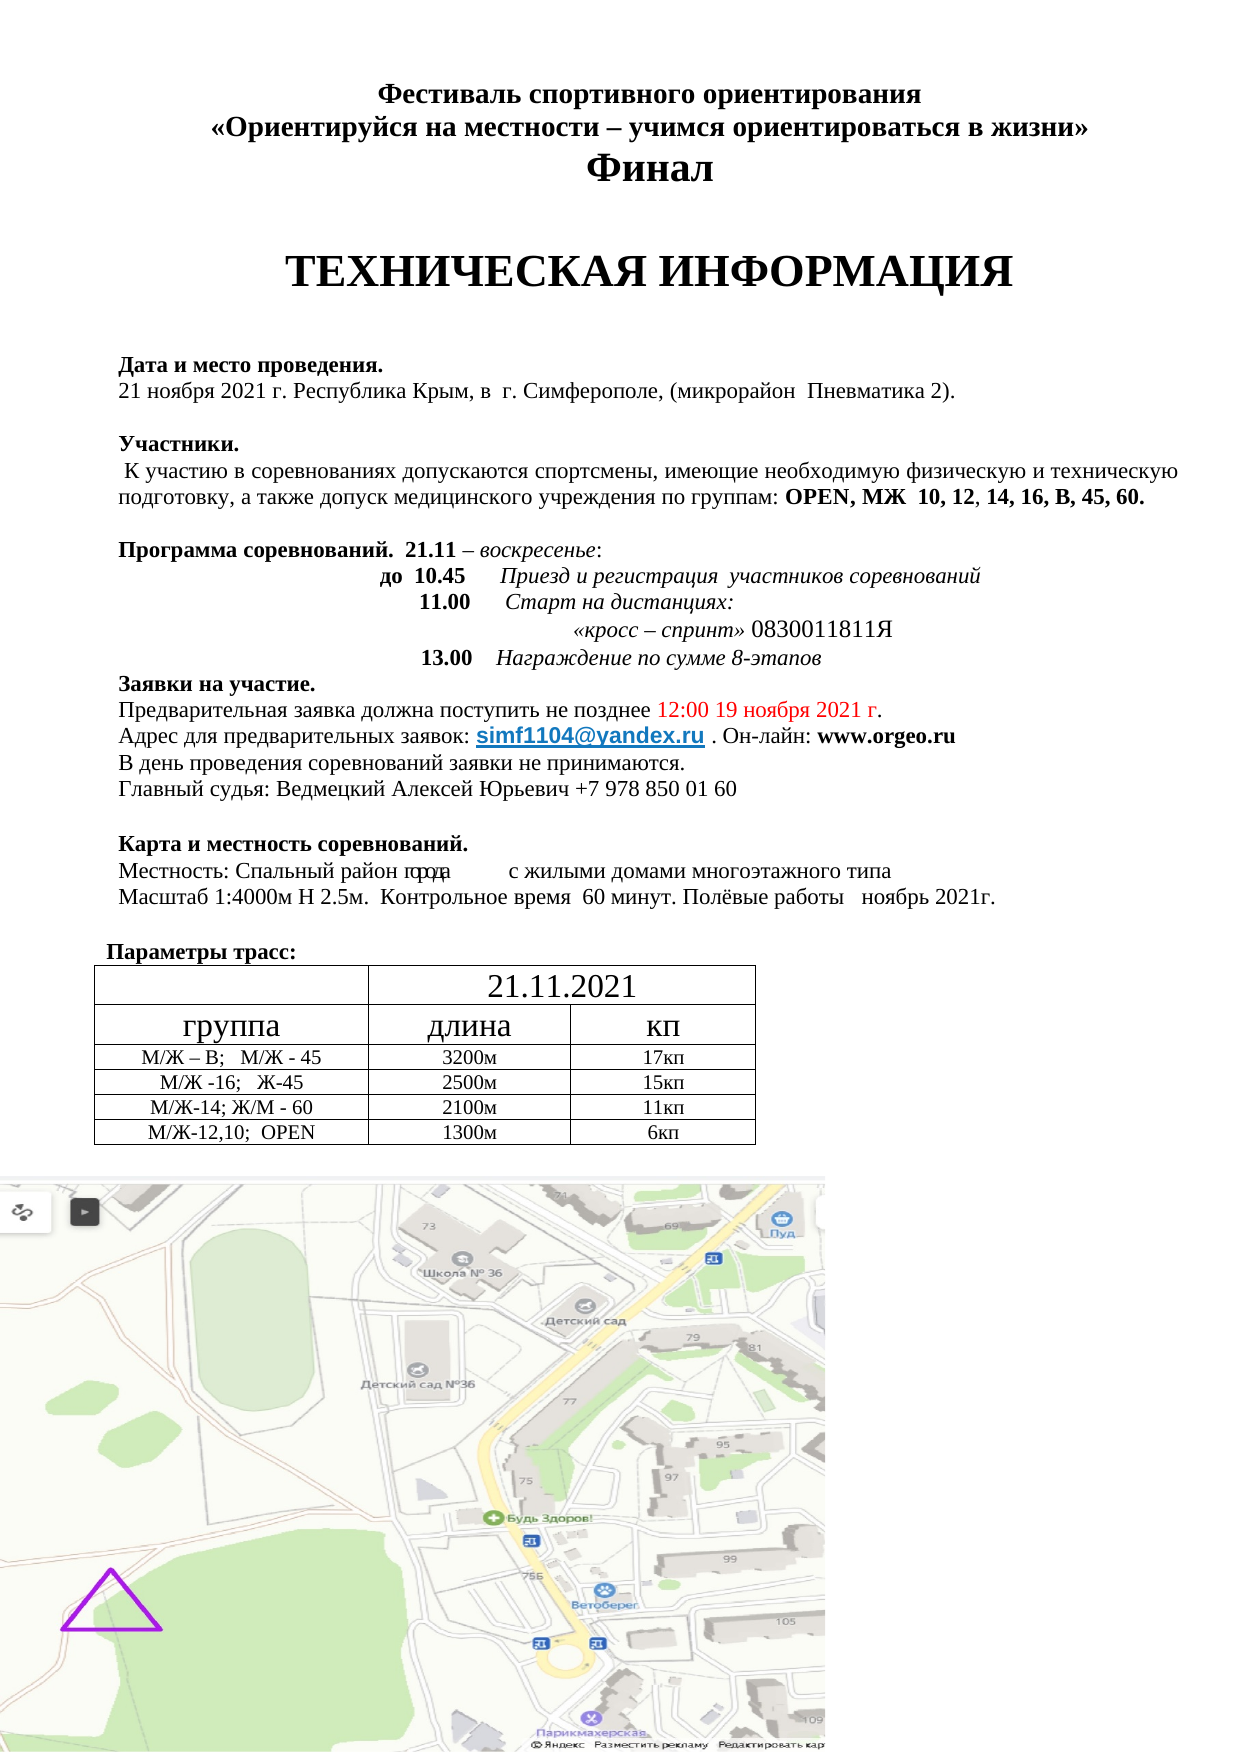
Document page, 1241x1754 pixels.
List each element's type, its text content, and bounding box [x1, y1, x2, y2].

table_cell группа [95, 1005, 368, 1043]
text ТЕХНИЧЕСКАЯ ИНФОРМАЦИЯ [106, 244, 1192, 296]
table_cell 15кп [571, 1070, 755, 1094]
table_cell 1300м [369, 1120, 570, 1144]
subtitle Карта и местность соревнований. [118, 831, 1192, 857]
table_cell 2500м [369, 1070, 570, 1094]
subtitle Заявки на участие. [118, 670, 1192, 696]
table_cell 2100м [369, 1095, 570, 1119]
subtitle Дата и место проведения. [118, 351, 1192, 378]
table_cell 11кп [571, 1095, 755, 1119]
table_cell 6кп [571, 1120, 755, 1144]
subtitle Участники. [118, 431, 1192, 457]
text «кросс – спринт» 0830011811Я [573, 615, 1192, 643]
table_cell М/Ж-14; Ж/М - 60 [95, 1095, 368, 1119]
table_cell М/Ж – В; М/Ж - 45 [95, 1045, 368, 1069]
text 11.00 Старт на дистанциях: [419, 589, 1192, 615]
text К участию в соревнованиях допускаются спортсмены, имеющие необходимую физическую и техническую подготовку, а также допуск медицинского учреждения по группам: OPEN, МЖ 10, 12, 14, 16, В, 45, 60. [118, 457, 1192, 509]
text Местность: Спальный район города с жилыми домами многоэтажного типа [118, 857, 1070, 883]
text В день проведения соревнований заявки не принимаются. Главный судья: Ведмецкий Алексей Юрьевич +7 978 850 01 60 [118, 749, 769, 802]
table_cell М/Ж-12,10; OPEN [95, 1120, 368, 1144]
text до 10.45 Приезд и регистрация участников соревнований [379, 562, 1192, 589]
table_cell длина [369, 1005, 570, 1043]
picture [0, 1176, 826, 1752]
text 21 ноября 2021 г. Республика Крым, в г. Симферополе, (микрорайон Пневматика 2). [118, 378, 1192, 404]
table_cell кп [571, 1005, 755, 1043]
subtitle Параметры трасс: [106, 938, 1192, 965]
subtitle Фестиваль спортивного ориентирования [210, 76, 1089, 109]
text «Ориентируйся на местности – учимся ориентироваться в жизни» [210, 109, 1089, 143]
table_header 21.11.2021 [369, 966, 755, 1004]
text Масштаб 1:4000м Н 2.5м. Контрольное время 60 минут. Полёвые работы ноябрь 2021г. [118, 883, 1192, 909]
text Программа соревнований. 21.11 – воскресенье: [118, 536, 1192, 562]
text Предварительная заявка должна поступить не позднее 12:00 19 ноября 2021 г. [118, 696, 1192, 723]
text 13.00 Награждение по сумме 8-этапов [106, 644, 1192, 670]
table_cell 17кп [571, 1045, 755, 1069]
text Адрес для предварительных заявок: simf1104@yandex.ru . Он-лайн: www.orgeo.ru [118, 723, 1192, 749]
table_cell М/Ж -16; Ж-45 [95, 1070, 368, 1094]
title Финал [210, 143, 1089, 191]
table_cell 3200м [369, 1045, 570, 1069]
table_header [95, 966, 368, 1004]
